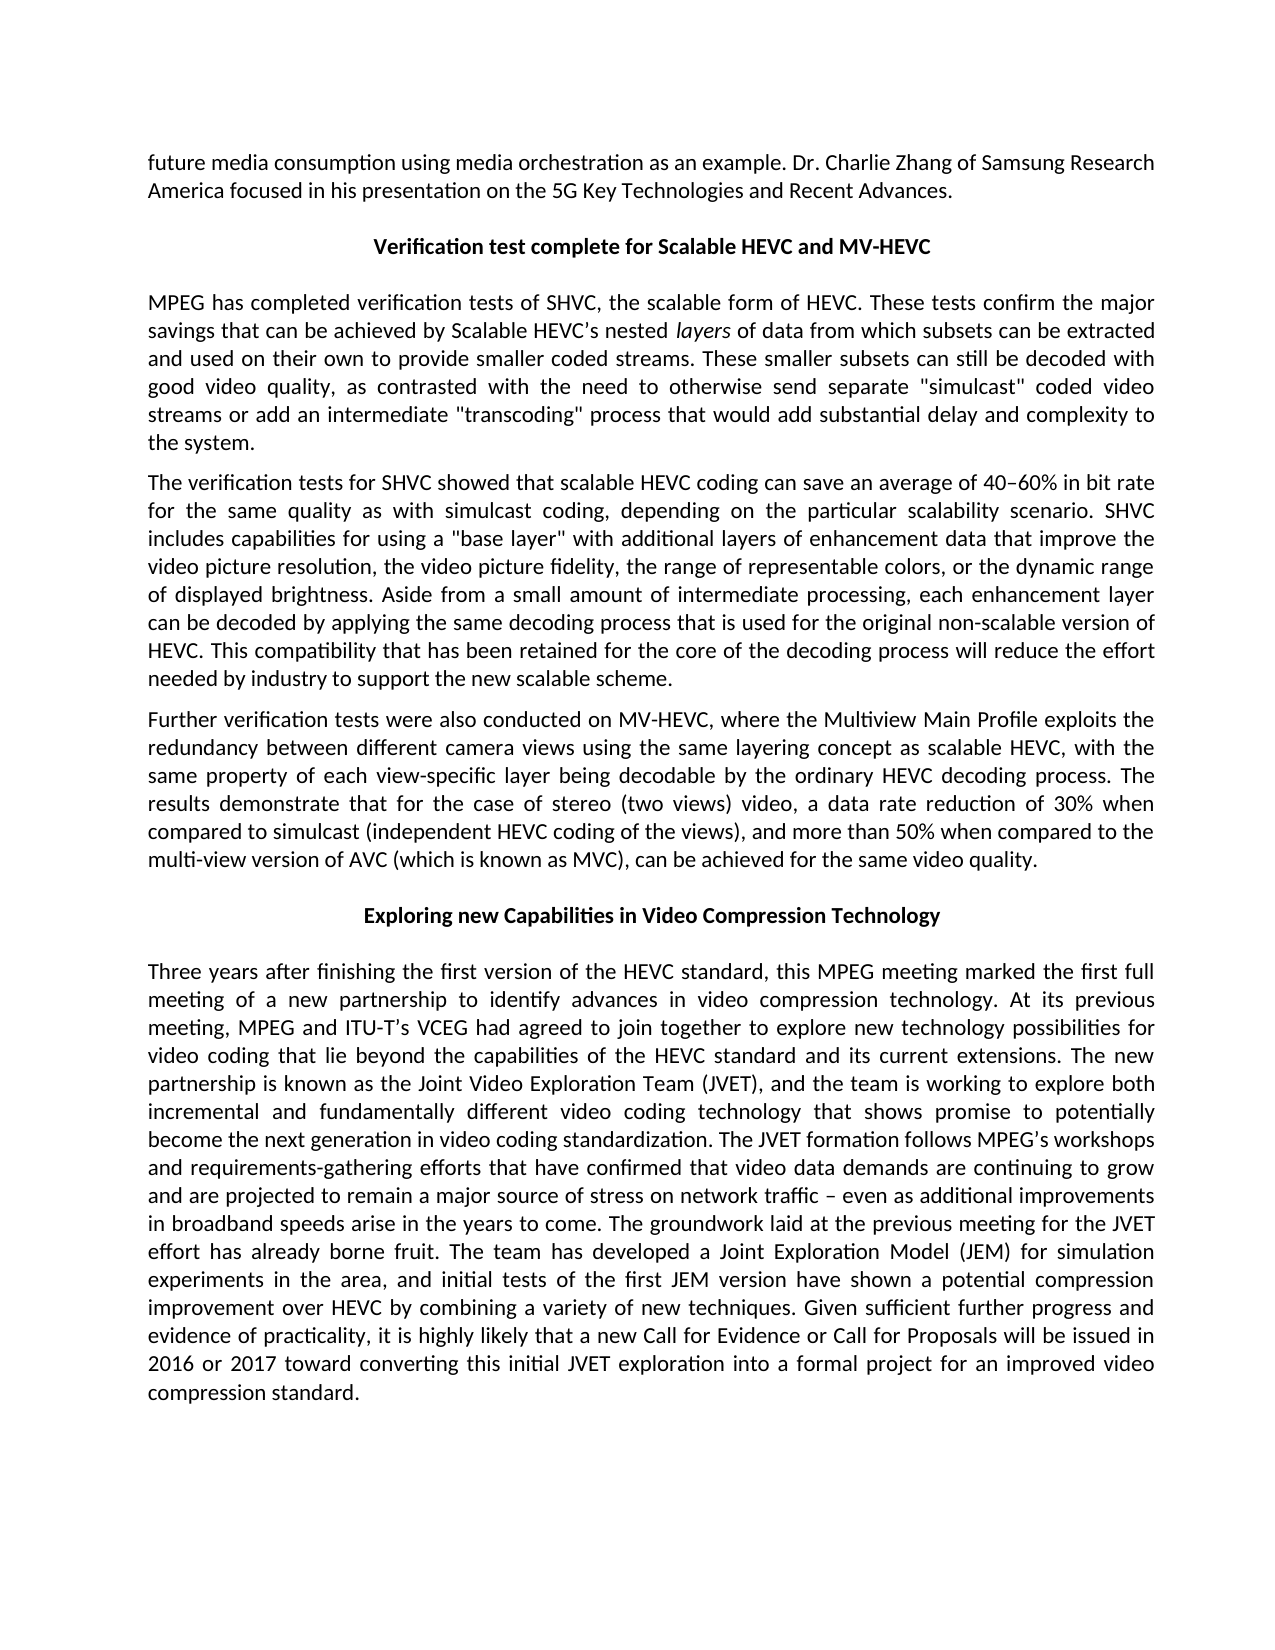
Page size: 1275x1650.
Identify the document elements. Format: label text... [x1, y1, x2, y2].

text Verification test complete for Scalable HEVC and MV-HEVC [148, 232, 1157, 260]
text Further verification tests were also conducted on MV-HEVC, where the Multiview Main Profile exploits the redundancy between different camera views using the same layering concept as scalable HEVC, with the same property of each view-specific layer being decodable by the ordinary HEVC decoding process. The results demonstrate that for the case of stereo (two views) video, a data rate reduction of 30% when compared to simulcast (independent HEVC coding of the views), and more than 50% when compared to the multi-view version of AVC (which is known as MVC), can be achieved for the same video quality. [148, 705, 1157, 873]
text Three years after finishing the first version of the HEVC standard, this MPEG meeting marked the first full meeting of a new partnership to identify advances in video compression technology. At its previous meeting, MPEG and ITU-T’s VCEG had agreed to join together to explore new technology possibilities for video coding that lie beyond the capabilities of the HEVC standard and its current extensions. The new partnership is known as the Joint Video Exploration Team (JVET), and the team is working to explore both incremental and fundamentally different video coding technology that shows promise to potentially become the next generation in video coding standardization. The JVET formation follows MPEG’s workshops and requirements-gathering efforts that have confirmed that video data demands are continuing to grow and are projected to remain a major source of stress on network traffic – even as additional improvements in broadband speeds arise in the years to come. The groundwork laid at the previous meeting for the JVET effort has already borne fruit. The team has developed a Joint Exploration Model (JEM) for simulation experiments in the area, and initial tests of the first JEM version have shown a potential compression improvement over HEVC by combining a variety of new techniques. Given sufficient further progress and evidence of practicality, it is highly likely that a new Call for Evidence or Call for Proposals will be issued in 2016 or 2017 toward converting this initial JVET exploration into a formal project for an improved video compression standard. [148, 957, 1157, 1406]
text The verification tests for SHVC showed that scalable HEVC coding can save an average of 40–60% in bit rate for the same quality as with simulcast coding, depending on the particular scalability scenario. SHVC includes capabilities for using a "base layer" with additional layers of enhancement data that improve the video picture resolution, the video picture fidelity, the range of representable colors, or the dynamic range of displayed brightness. Aside from a small amount of intermediate processing, each enhancement layer can be decoded by applying the same decoding process that is used for the original non-scalable version of HEVC. This compatibility that has been retained for the core of the decoding process will reduce the effort needed by industry to support the new scalable scheme. [148, 468, 1157, 693]
text Exploring new Capabilities in Video Compression Technology [148, 901, 1157, 929]
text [148, 148, 1157, 204]
text MPEG has completed verification tests of SHVC, the scalable form of HEVC. These tests confirm the major savings that can be achieved by Scalable HEVC’s nested layers of data from which subsets can be extracted and used on their own to provide smaller coded streams. These smaller subsets can still be decoded with good video quality, as contrasted with the need to otherwise send separate "simulcast" coded video streams or add an intermediate "transcoding" process that would add substantial delay and complexity to the system. [148, 288, 1157, 456]
